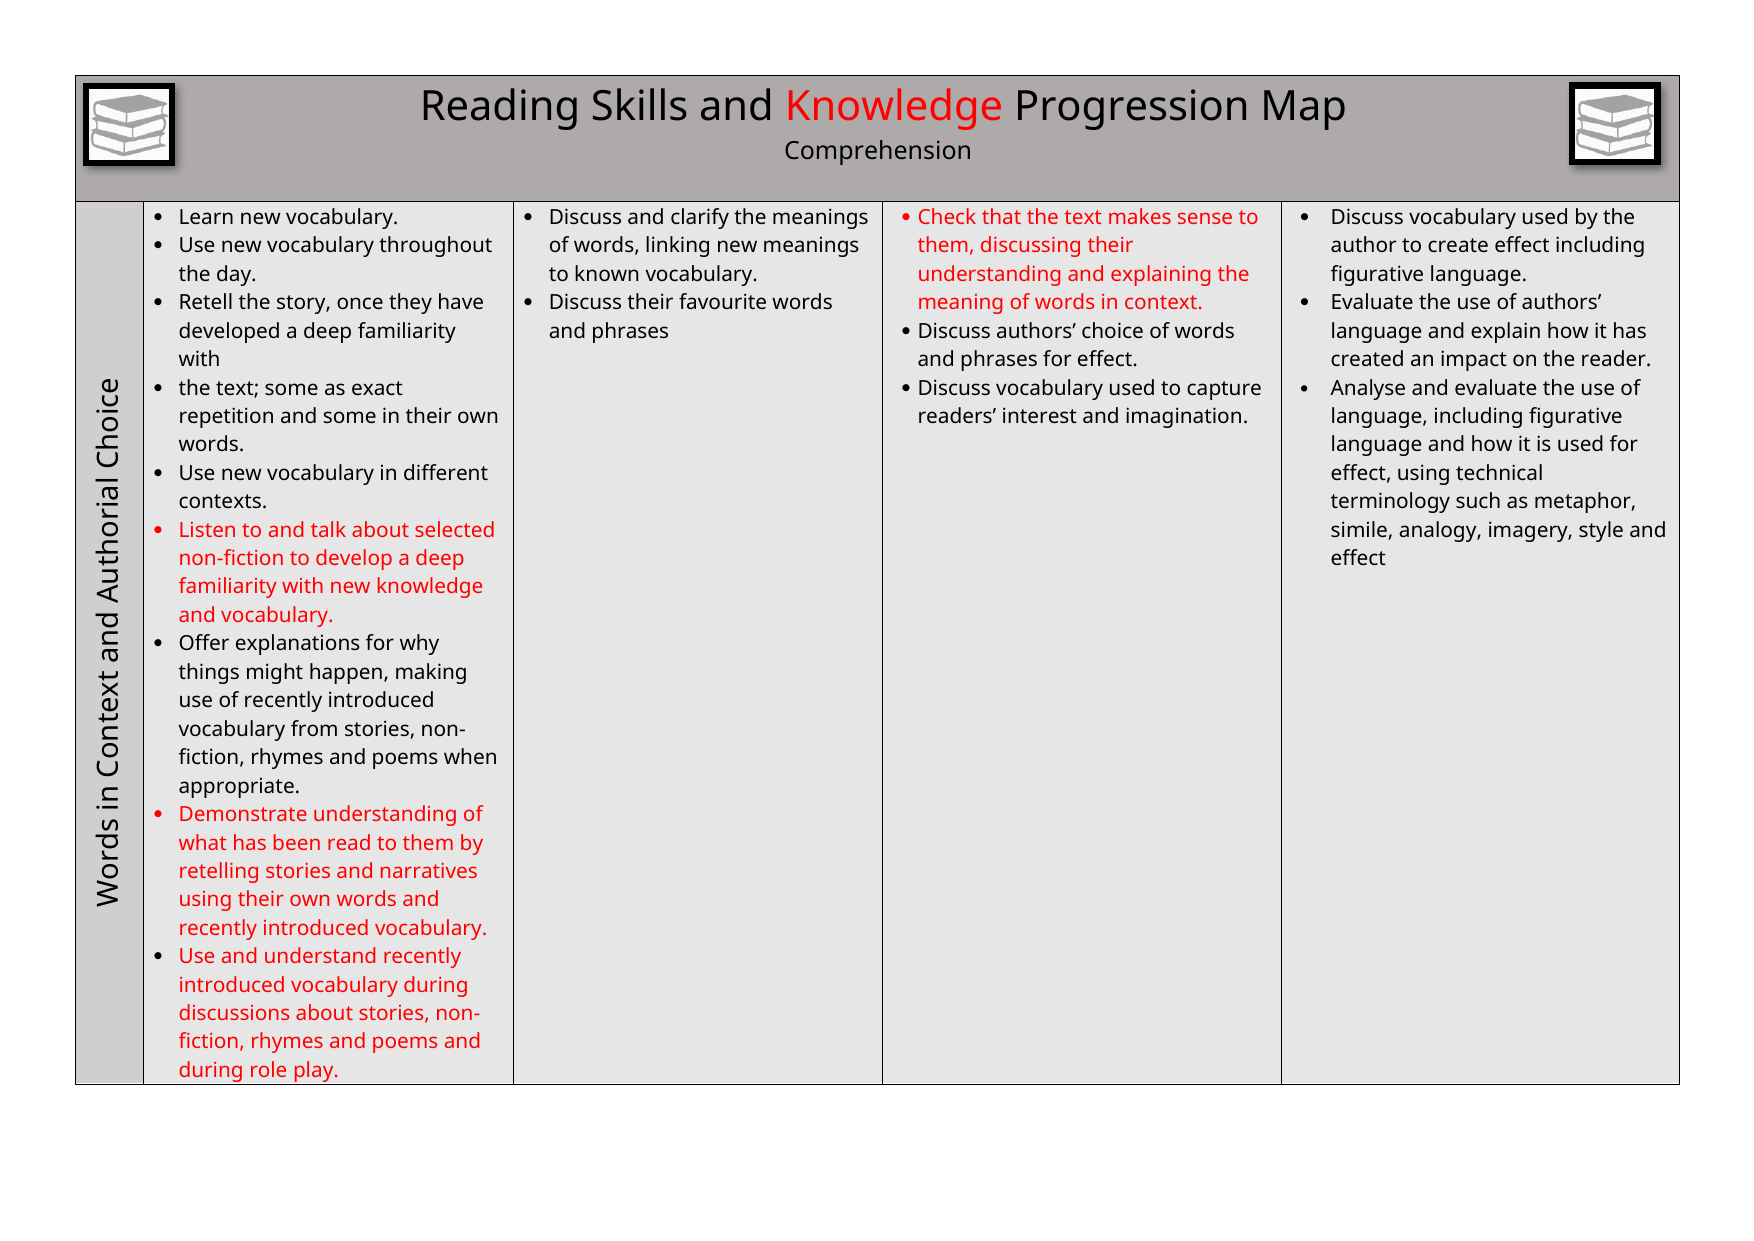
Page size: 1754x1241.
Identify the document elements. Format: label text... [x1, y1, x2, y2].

table_cell Check that the text makes sense to them, discussing their understanding and explaining the meaning of words in context. Discuss authors’ choice of words and phrases for effect. Discuss vocabulary used to capture readers’ interest and imagination. [883, 202, 1281, 1083]
table_cell Discuss and clarify the meanings of words, linking new meanings to known vocabulary. Discuss their favourite words and phrases [514, 202, 882, 1083]
table_cell Learn new vocabulary. Use new vocabulary throughout the day. Retell the story, once they have developed a deep familiarity with the text; some as exact repetition and some in their own words. Use new vocabulary in different contexts. Listen to and talk about selected non-fiction to develop a deep familiarity with new knowledge and vocabulary. Offer explanations for why things might happen, making use of recently introduced vocabulary from stories, non-fiction, rhymes and poems when appropriate. Demonstrate understanding of what has been read to them by retelling stories and narratives using their own words and recently introduced vocabulary. Use and understand recently introduced vocabulary during discussions about stories, non-fiction, rhymes and poems and during role play. [144, 202, 513, 1083]
table_cell Words in Context and Authorial Choice [76, 202, 143, 1083]
table_header Reading Skills and Knowledge Progression Map Comprehension [76, 76, 1679, 201]
table_cell Discuss vocabulary used by the author to create effect including figurative language. Evaluate the use of authors’ language and explain how it has created an impact on the reader. Analyse and evaluate the use of language, including figurative language and how it is used for effect, using technical terminology such as metaphor, simile, analogy, imagery, style and effect [1282, 202, 1679, 1083]
